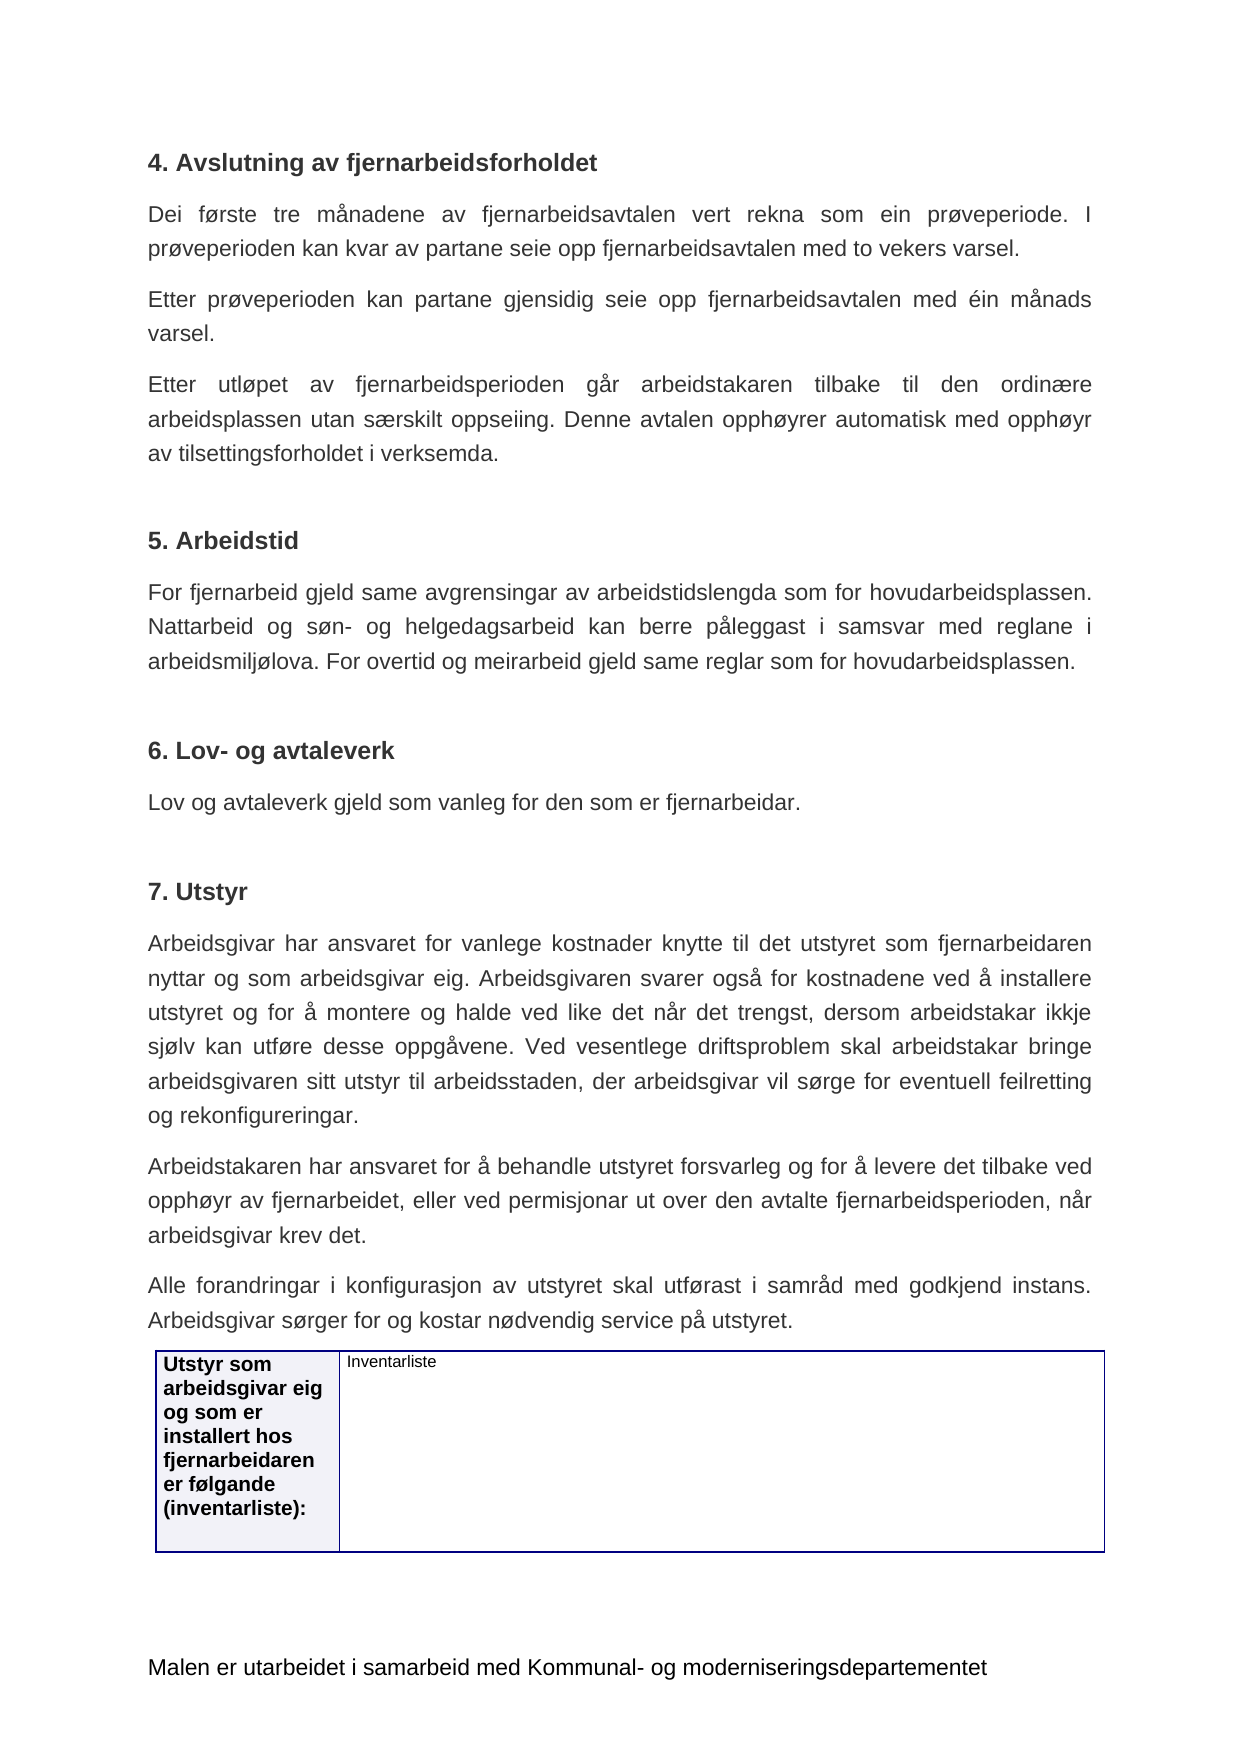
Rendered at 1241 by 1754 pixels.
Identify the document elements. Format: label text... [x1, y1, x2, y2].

text 5. Arbeidstid [148, 526, 1093, 554]
text Alle forandringar i konfigurasjon av utstyret skal utførast i samråd med godkjend instans. Arbeidsgivar sørger for og kostar nødvendig service på utstyret. [148, 1264, 1093, 1333]
text Etter utløpet av fjernarbeidsperioden går arbeidstakaren tilbake til den ordinære arbeidsplassen utan særskilt oppseiing. Denne avtalen opphøyrer automatisk med opphøyr av tilsettingsforholdet i verksemda. [148, 363, 1093, 466]
text 4. Avslutning av fjernarbeidsforholdet [148, 148, 1093, 176]
text Dei første tre månadene av fjernarbeidsavtalen vert rekna som ein prøveperiode. I prøveperioden kan kvar av partane seie opp fjernarbeidsavtalen med to vekers varsel. [148, 193, 1093, 262]
text Arbeidstakaren har ansvaret for å behandle utstyret forsvarleg og for å levere det tilbake ved opphøyr av fjernarbeidet, eller ved permisjonar ut over den avtalte fjernarbeidsperioden, når arbeidsgivar krev det. [148, 1145, 1093, 1248]
text Arbeidsgivar har ansvaret for vanlege kostnader knytte til det utstyret som fjernarbeidaren nyttar og som arbeidsgivar eig. Arbeidsgivaren svarer også for kostnadene ved å installere utstyret og for å montere og halde ved like det når det trengst, dersom arbeidstakar ikkje sjølv kan utføre desse oppgåvene. Ved vesentlege driftsproblem skal arbeidstakar bringe arbeidsgivaren sitt utstyr til arbeidsstaden, der arbeidsgivar vil sørge for eventuell feilretting og rekonfigureringar. [148, 922, 1093, 1128]
table_header Inventarliste [340, 1352, 1104, 1551]
text Lov og avtaleverk gjeld som vanleg for den som er fjernarbeidar. [148, 781, 1093, 815]
text For fjernarbeid gjeld same avgrensingar av arbeidstidslengda som for hovudarbeidsplassen. Nattarbeid og søn- og helgedagsarbeid kan berre påleggast i samsvar med reglane i arbeidsmiljølova. For overtid og meirarbeid gjeld same reglar som for hovudarbeidsplassen. [148, 571, 1093, 674]
text 7. Utstyr [148, 877, 1093, 906]
text 6. Lov- og avtaleverk [148, 736, 1093, 764]
table_header Utstyr som arbeidsgivar eig og som er installert hos fjernarbeidaren er følgande (inventarliste): [157, 1352, 339, 1551]
text Etter prøveperioden kan partane gjensidig seie opp fjernarbeidsavtalen med éin månads varsel. [148, 278, 1093, 347]
